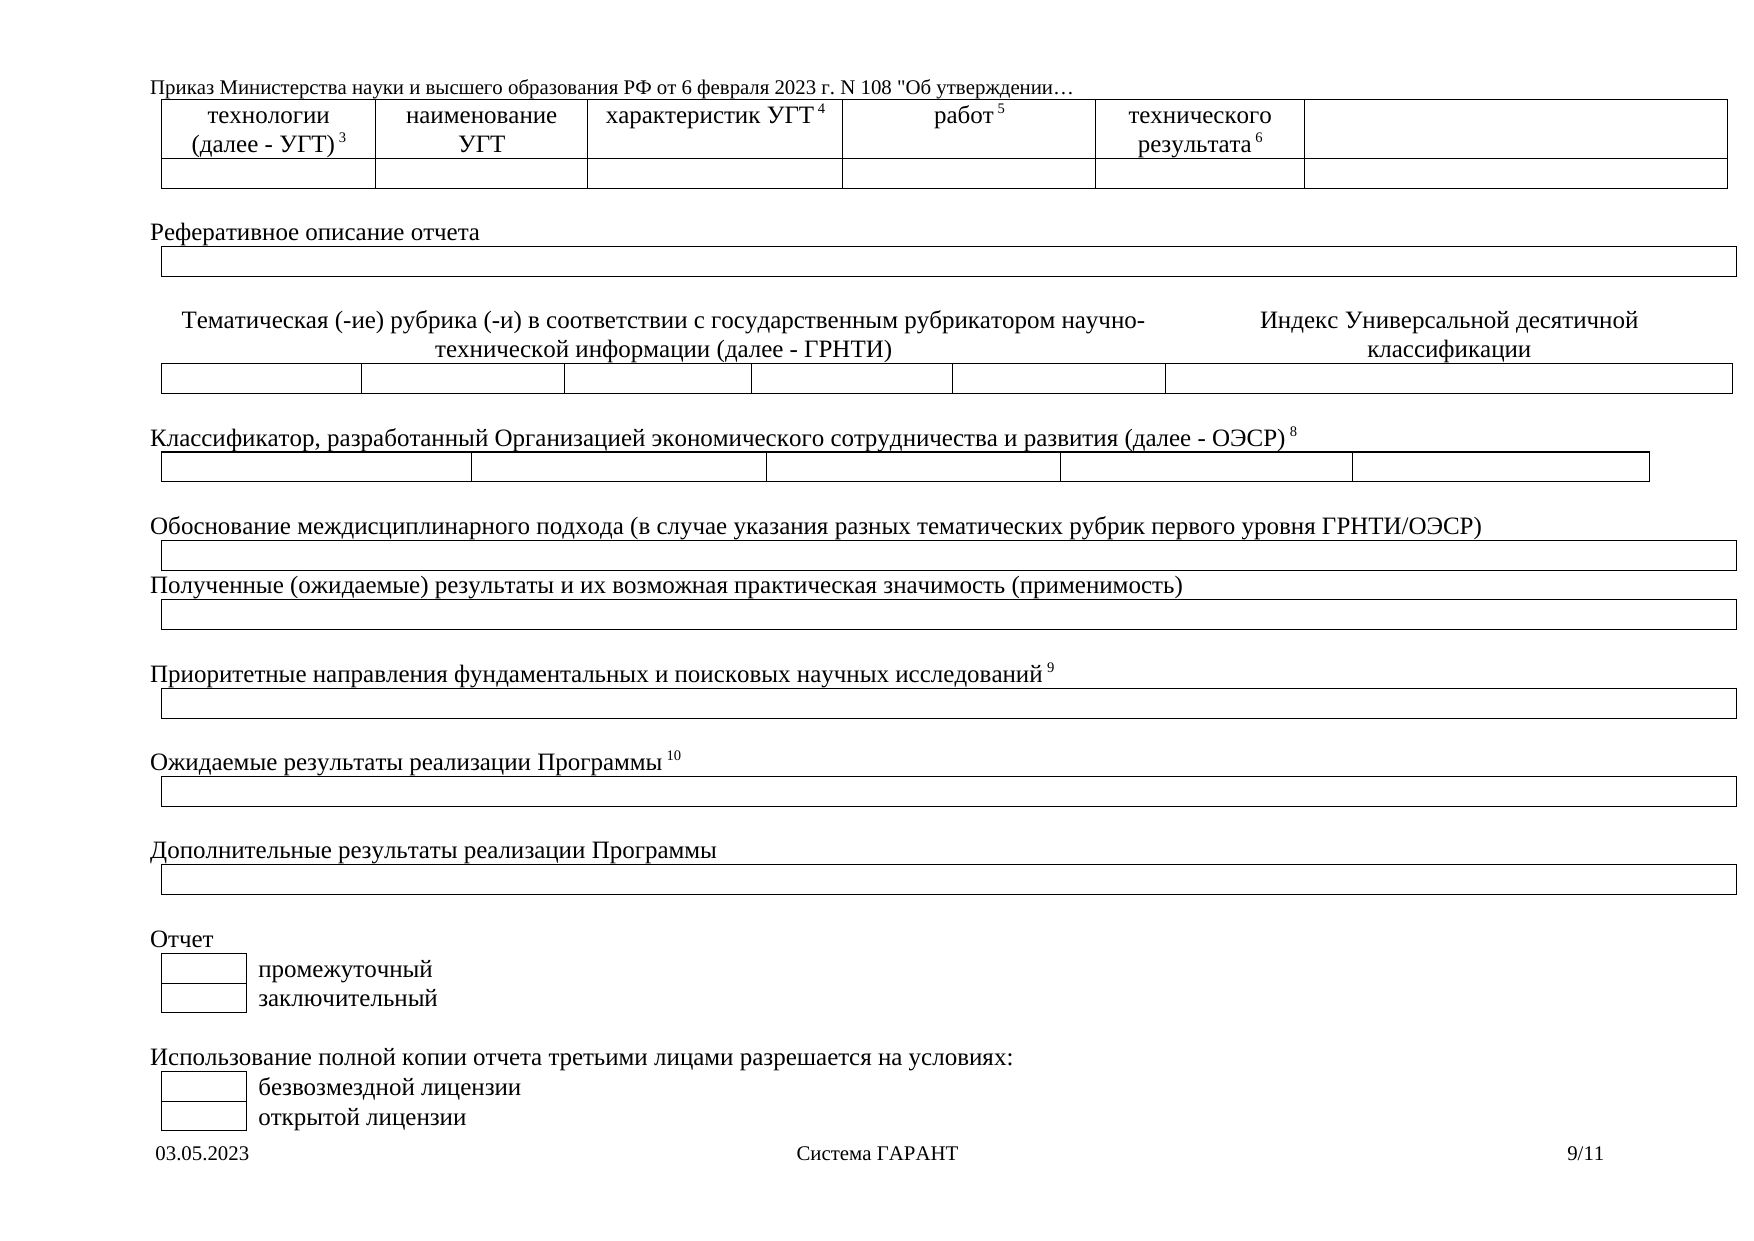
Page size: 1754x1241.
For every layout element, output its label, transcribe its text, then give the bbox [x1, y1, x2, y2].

text Обоснование междисциплинарного подхода (в случае указания разных тематических рубрик первого уровня ГРНТИ/ОЭСР) [150, 511, 1604, 540]
text Дополнительные результаты реализации Программы [150, 836, 1604, 864]
table_header [1061, 453, 1352, 481]
table_header промежуточный [247, 953, 700, 982]
text Ожидаемые результаты реализации Программы 10 [150, 747, 1604, 776]
text Реферативное описание отчета [150, 217, 1604, 246]
table_header безвозмездной лицензии [247, 1071, 707, 1101]
table_header [162, 954, 246, 982]
text Классификатор, разработанный Организацией экономического сотрудничества и развития (далее - ОЭСР) 8 [150, 423, 1604, 451]
table_header Тематическая (-ие) рубрика (-и) в соответствии с государственным рубрикатором научно-технической информации (далее - ГРНТИ) [161, 306, 1166, 363]
table_header [162, 600, 1736, 629]
table_cell [362, 364, 564, 393]
text Использование полной копии отчета третьими лицами разрешается на условиях: [150, 1042, 1604, 1071]
text Отчет [150, 924, 1604, 953]
table_cell заключительный [247, 983, 700, 1012]
table_header [1353, 453, 1649, 481]
table_header [162, 689, 1736, 717]
table_header [472, 453, 766, 481]
table_header [162, 777, 1736, 806]
text Приоритетные направления фундаментальных и поисковых научных исследований 9 [150, 659, 1604, 688]
table_cell [1096, 159, 1304, 187]
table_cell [376, 100, 587, 158]
table_header [162, 247, 1736, 276]
table_cell [953, 364, 1165, 393]
table_header [162, 453, 471, 481]
table_cell [162, 159, 375, 187]
table_cell [162, 984, 246, 1012]
table_cell [162, 364, 361, 393]
table_header [162, 1072, 246, 1101]
table_cell открытой лицензии [247, 1101, 707, 1130]
text Полученные (ожидаемые) результаты и их возможная практическая значимость (применимость) [150, 571, 1604, 599]
table_cell [565, 364, 751, 393]
table_cell [752, 364, 952, 393]
table_header [162, 541, 1736, 569]
table_cell [1166, 364, 1732, 393]
table_cell [1305, 159, 1727, 187]
table_header Индекс Универсальной десятичной классификации [1166, 306, 1732, 363]
table_cell [843, 159, 1095, 187]
table_header [767, 453, 1060, 481]
table_header [162, 865, 1736, 894]
table_cell [162, 1102, 246, 1130]
table_cell [588, 159, 842, 187]
table_cell [376, 159, 587, 187]
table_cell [588, 100, 842, 158]
